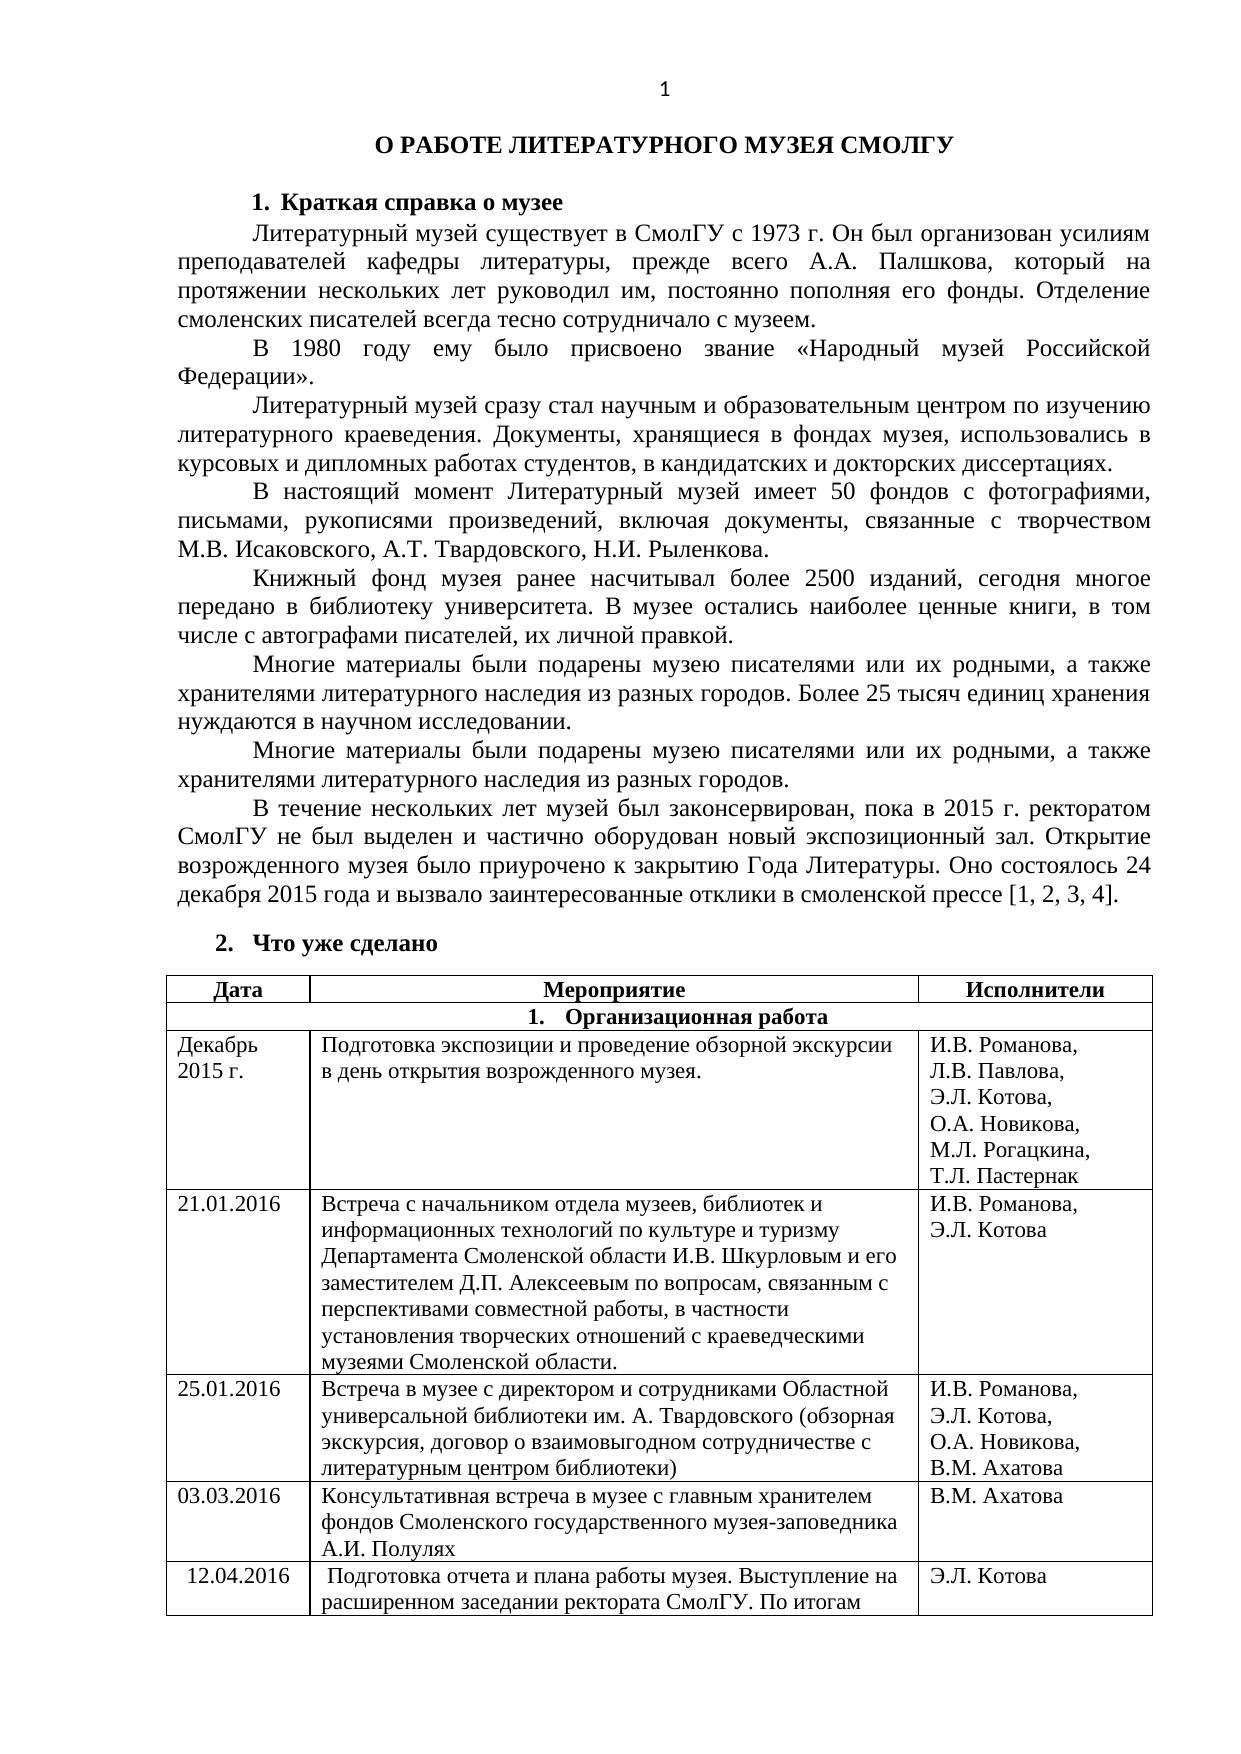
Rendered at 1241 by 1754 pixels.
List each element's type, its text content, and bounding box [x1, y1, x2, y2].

list Литературный музей существует в СмолГУ с 1973 г. Он был организован усилиям преподавателей кафедры литературы, прежде всего А.А. Палшкова, который на протяжении нескольких лет руководил им, постоянно пополняя его фонды. Отделение смоленских писателей всегда тесно сотрудничало с музеем. [177, 218, 1152, 333]
text О РАБОТЕ ЛИТЕРАТУРНОГО МУЗЕЯ СМОЛГУ [177, 130, 1152, 158]
table_header Исполнители [919, 976, 1152, 1002]
list Многие материалы были подарены музею писателями или их родными, а также хранителями литературного наследия из разных городов. [177, 735, 1152, 793]
list Книжный фонд музея ранее насчитывал более 2500 изданий, сегодня многое передано в библиотеку университета. В музее остались наиболее ценные книги, в том числе с автографами писателей, их личной правкой. [177, 563, 1152, 649]
text В 1980 году ему было присвоено звание «Народный музей Российской Федерации». [177, 333, 1152, 390]
table_cell Декабрь 2015 г. [167, 1031, 309, 1189]
list Что уже сделано [215, 928, 1152, 957]
table_header Дата [167, 976, 309, 1002]
list Литературный музей сразу стал научным и образовательным центром по изучению литературного краеведения. Документы, хранящиеся в фондах музея, использовались в курсовых и дипломных работах студентов, в кандидатских и докторских диссертациях. [177, 390, 1152, 476]
table_cell Организационная работа [167, 1003, 1152, 1030]
table_cell И.В. Романова, Э.Л. Котова [919, 1190, 1152, 1374]
table_cell Подготовка экспозиции и проведение обзорной экскурсии в день открытия возрожденного музея. [311, 1031, 918, 1189]
list В настоящий момент Литературный музей имеет 50 фондов с фотографиями, письмами, рукописями произведений, включая документы, связанные с творчеством М.В. Исаковского, А.Т. Твардовского, Н.И. Рыленкова. [177, 476, 1152, 563]
table_cell 03.03.2016 [167, 1482, 309, 1561]
table_cell 12.04.2016 [167, 1562, 309, 1615]
table_cell Консультативная встреча в музее с главным хранителем фондов Смоленского государственного музея-заповедника А.И. Полулях [311, 1482, 918, 1561]
table_cell В.М. Ахатова [919, 1482, 1152, 1561]
table_cell Э.Л. Котова [919, 1562, 1152, 1615]
table_cell Встреча в музее с директором и сотрудниками Областной универсальной библиотеки им. А. Твардовского (обзорная экскурсия, договор о взаимовыгодном сотрудничестве с литературным центром библиотеки) [311, 1375, 918, 1481]
list Многие материалы были подарены музею писателями или их родными, а также хранителями литературного наследия из разных городов. Более 25 тысяч единиц хранения нуждаются в научном исследовании. [177, 649, 1152, 735]
table_cell И.В. Романова, Э.Л. Котова, О.А. Новикова, В.М. Ахатова [919, 1375, 1152, 1481]
table_cell Встреча с начальником отдела музеев, библиотек и информационных технологий по культуре и туризму Департамента Смоленской области И.В. Шкурловым и его заместителем Д.П. Алексеевым по вопросам, связанным с перспективами совместной работы, в частности установления творческих отношений с краеведческими музеями Смоленской области. [311, 1190, 918, 1374]
table_cell 25.01.2016 [167, 1375, 309, 1481]
table_header Мероприятие [311, 976, 918, 1002]
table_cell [311, 1562, 918, 1615]
table_cell 21.01.2016 [167, 1190, 309, 1374]
list Краткая справка о музее [251, 187, 1152, 215]
list В течение нескольких лет музей был законсервирован, пока в 2015 г. ректоратом СмолГУ не был выделен и частично оборудован новый экспозиционный зал. Открытие возрожденного музея было приурочено к закрытию Года Литературы. Оно состоялось 24 декабря 2015 года и вызвало заинтересованные отклики в смоленской прессе [1, 2, 3, 4]. [177, 793, 1152, 908]
table_cell И.В. Романова, Л.В. Павлова, Э.Л. Котова, О.А. Новикова, М.Л. Рогацкина, Т.Л. Пастернак [919, 1031, 1152, 1189]
